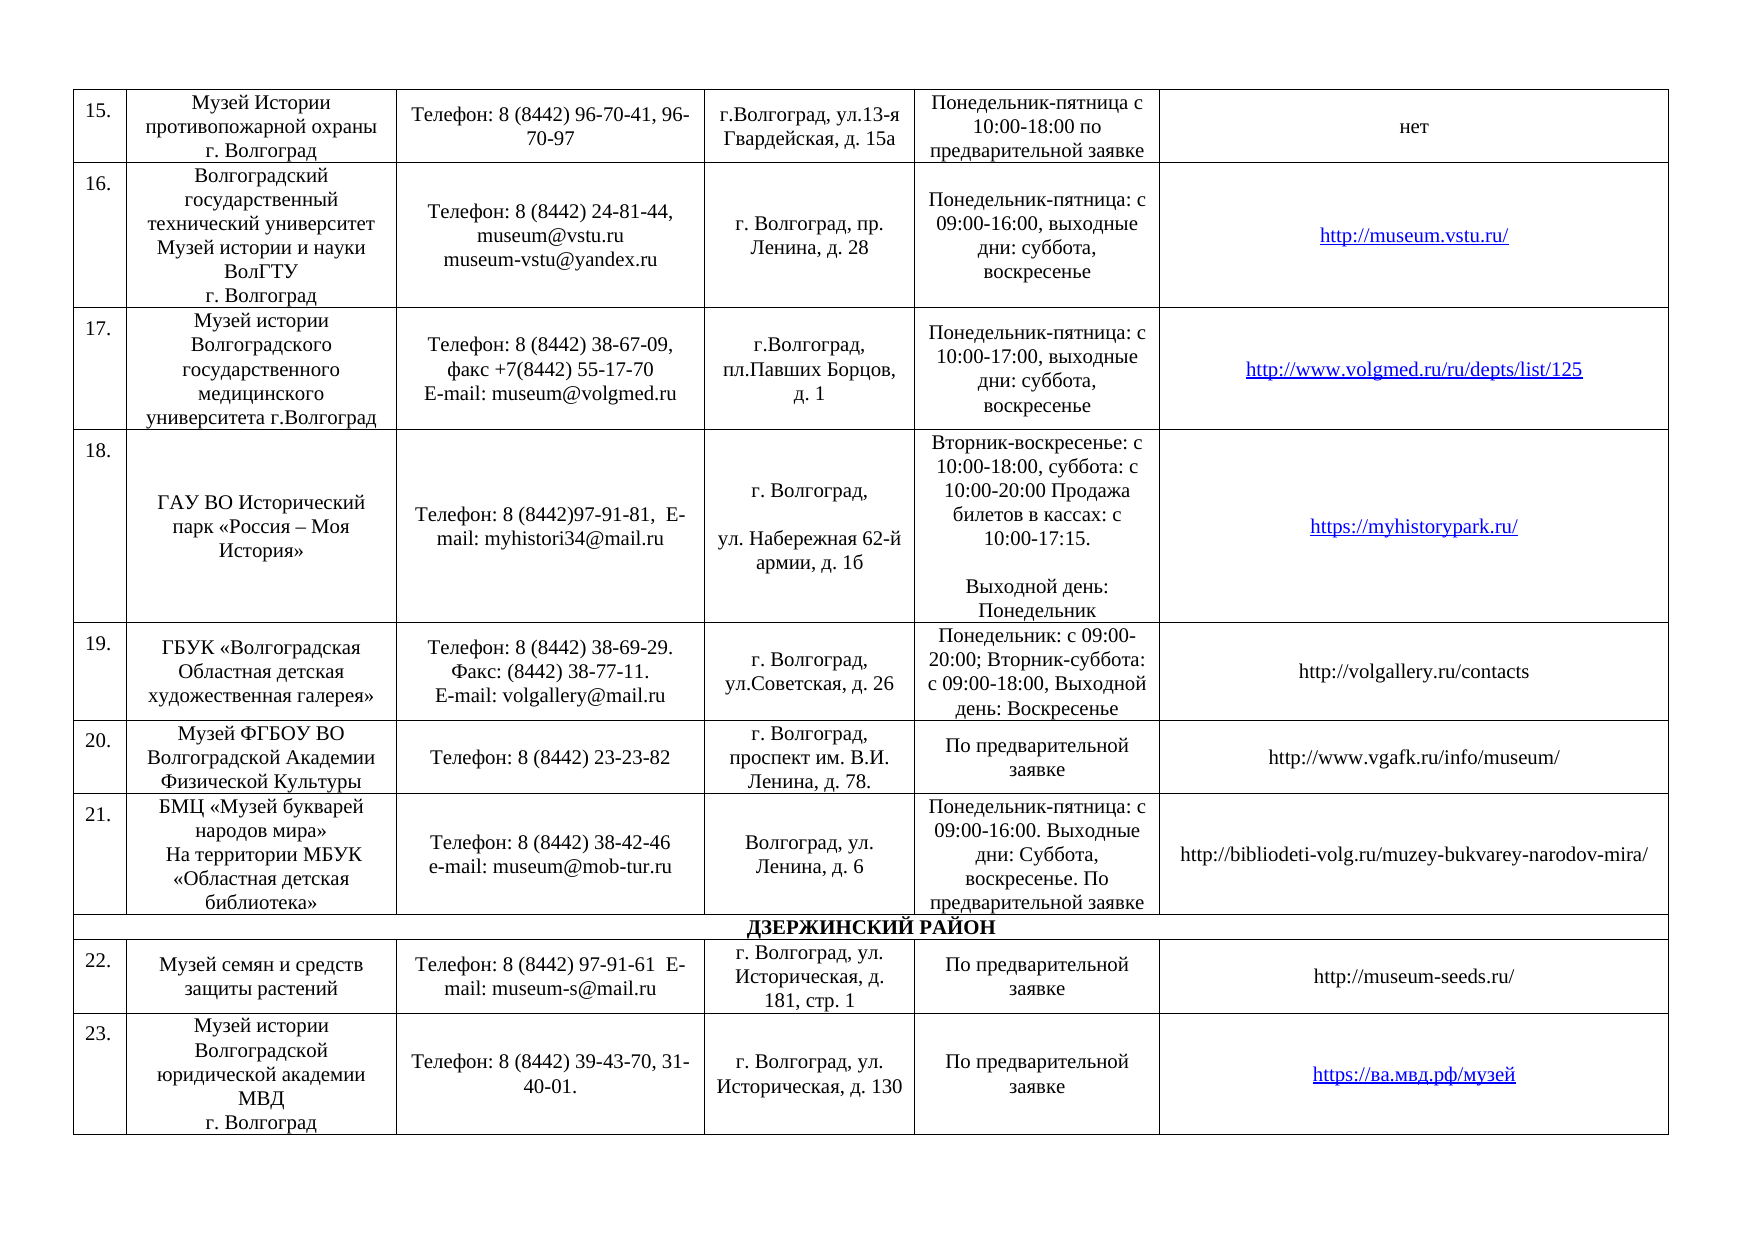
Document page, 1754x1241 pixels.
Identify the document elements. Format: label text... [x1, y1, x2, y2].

table_cell Вторник-воскресенье: с 10:00-18:00, суббота: с 10:00-20:00 Продажа билетов в кассах: с 10:00-17:15. Выходной день: Понедельник [915, 430, 1159, 622]
table_cell https://myhistorypark.ru/ [1160, 430, 1668, 622]
table_cell Телефон: 8 (8442) 96-70-41, 96-70-97 [397, 90, 704, 162]
table_cell Музей Истории противопожарной охраны г. Волгоград [127, 90, 396, 162]
table_cell Понедельник-пятница: с 09:00-16:00. Выходные дни: Суббота, воскресенье. По предварительной заявке [915, 794, 1159, 914]
table_cell http://www.vgafk.ru/info/museum/ [1160, 721, 1668, 793]
table_cell г. Волгоград, проспект им. В.И. Ленина, д. 78. [705, 721, 914, 793]
table_cell Телефон: 8 (8442) 39-43-70, 31-40-01. [397, 1014, 704, 1134]
table_cell По предварительной заявке [915, 1014, 1159, 1134]
table_cell По предварительной заявке [915, 940, 1159, 1012]
table_cell [74, 430, 126, 622]
table_cell ДЗЕРЖИНСКИЙ РАЙОН [74, 915, 1668, 939]
table_cell http://volgallery.ru/contacts [1160, 623, 1668, 719]
table_cell http://www.volgmed.ru/ru/depts/list/125 [1160, 308, 1668, 429]
table_cell Понедельник-пятница: с 10:00-17:00, выходные дни: суббота, воскресенье [915, 308, 1159, 429]
table_cell [74, 163, 126, 307]
table_cell [74, 308, 126, 429]
table_cell Телефон: 8 (8442)97-91-81, E-mail: myhistori34@mail.ru [397, 430, 704, 622]
table_cell Телефон: 8 (8442) 38-67-09, факс +7(8442) 55-17-70 E-mail: museum@volgmed.ru [397, 308, 704, 429]
table_cell Понедельник-пятница с 10:00-18:00 по предварительной заявке [915, 90, 1159, 162]
table_cell Телефон: 8 (8442) 97-91-61 E-mail: museum-s@mail.ru [397, 940, 704, 1012]
table_cell http://museum-seeds.ru/ [1160, 940, 1668, 1012]
table_cell Понедельник-пятница: с 09:00-16:00, выходные дни: суббота, воскресенье [915, 163, 1159, 307]
table_cell Телефон: 8 (8442) 38-42-46 e-mail: museum@mob-tur.ru [397, 794, 704, 914]
table_cell Телефон: 8 (8442) 23-23-82 [397, 721, 704, 793]
table_cell г.Волгоград, ул.13-я Гвардейская, д. 15а [705, 90, 914, 162]
table_cell [74, 940, 126, 1012]
table_cell [74, 90, 126, 162]
table_cell г. Волгоград, ул. Историческая, д. 181, стр. 1 [705, 940, 914, 1012]
table_cell [74, 1014, 126, 1134]
table_cell ГАУ ВО Исторический парк «Россия – Моя История» [127, 430, 396, 622]
table_cell г. Волгоград, ул. Набережная 62-й армии, д. 1б [705, 430, 914, 622]
table_cell Телефон: 8 (8442) 38-69-29. Факс: (8442) 38-77-11. E-mail: volgallery@mail.ru [397, 623, 704, 719]
table_cell г.Волгоград, пл.Павших Борцов, д. 1 [705, 308, 914, 429]
table_cell Музей семян и средств защиты растений [127, 940, 396, 1012]
table_cell г. Волгоград, пр. Ленина, д. 28 [705, 163, 914, 307]
table_cell По предварительной заявке [915, 721, 1159, 793]
table_cell БМЦ «Музей букварей народов мира» На территории МБУК «Областная детская библиотека» [127, 794, 396, 914]
table_cell Понедельник: с 09:00-20:00; Вторник-суббота: с 09:00-18:00, Выходной день: Воскресенье [915, 623, 1159, 719]
table_cell Телефон: 8 (8442) 24-81-44, museum@vstu.ru museum-vstu@yandex.ru [397, 163, 704, 307]
table_cell https://ва.мвд.рф/музей [1160, 1014, 1668, 1134]
table_cell ГБУК «Волгоградская Областная детская художественная галерея» [127, 623, 396, 719]
table_cell Волгоград, ул. Ленина, д. 6 [705, 794, 914, 914]
table_cell Музей ФГБОУ ВО Волгоградской Академии Физической Культуры [127, 721, 396, 793]
table_cell http://museum.vstu.ru/ [1160, 163, 1668, 307]
table_cell нет [1160, 90, 1668, 162]
table_cell г. Волгоград, ул. Историческая, д. 130 [705, 1014, 914, 1134]
table_cell г. Волгоград, ул.Советская, д. 26 [705, 623, 914, 719]
table_cell [74, 623, 126, 719]
table_cell Волгоградский государственный технический университет Музей истории и науки ВолГТУ г. Волгоград [127, 163, 396, 307]
table_cell [74, 794, 126, 914]
table_cell Музей истории Волгоградской юридической академии МВД г. Волгоград [127, 1014, 396, 1134]
table_cell http://bibliodeti-volg.ru/muzey-bukvarey-narodov-mira/ [1160, 794, 1668, 914]
table_cell [74, 721, 126, 793]
table_cell Музей истории Волгоградского государственного медицинского университета г.Волгоград [127, 308, 396, 429]
